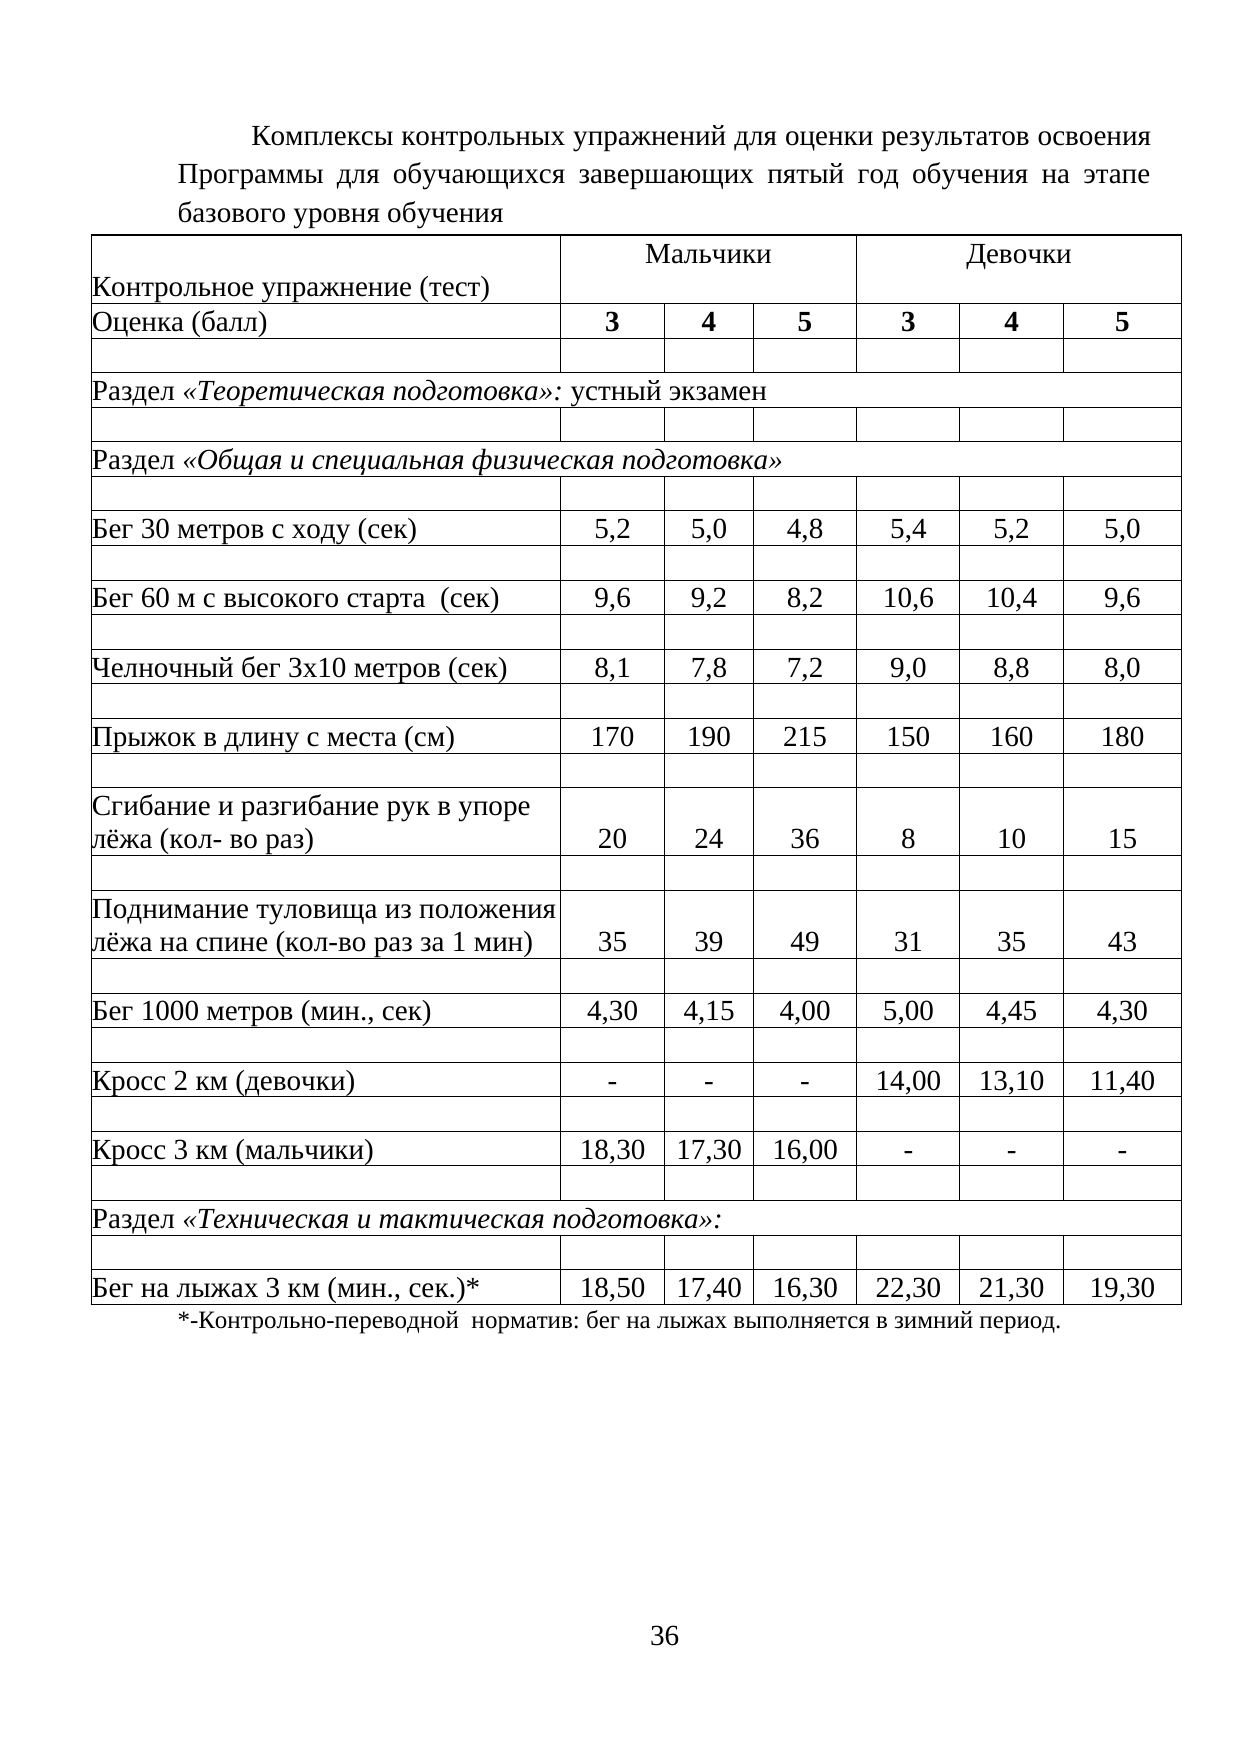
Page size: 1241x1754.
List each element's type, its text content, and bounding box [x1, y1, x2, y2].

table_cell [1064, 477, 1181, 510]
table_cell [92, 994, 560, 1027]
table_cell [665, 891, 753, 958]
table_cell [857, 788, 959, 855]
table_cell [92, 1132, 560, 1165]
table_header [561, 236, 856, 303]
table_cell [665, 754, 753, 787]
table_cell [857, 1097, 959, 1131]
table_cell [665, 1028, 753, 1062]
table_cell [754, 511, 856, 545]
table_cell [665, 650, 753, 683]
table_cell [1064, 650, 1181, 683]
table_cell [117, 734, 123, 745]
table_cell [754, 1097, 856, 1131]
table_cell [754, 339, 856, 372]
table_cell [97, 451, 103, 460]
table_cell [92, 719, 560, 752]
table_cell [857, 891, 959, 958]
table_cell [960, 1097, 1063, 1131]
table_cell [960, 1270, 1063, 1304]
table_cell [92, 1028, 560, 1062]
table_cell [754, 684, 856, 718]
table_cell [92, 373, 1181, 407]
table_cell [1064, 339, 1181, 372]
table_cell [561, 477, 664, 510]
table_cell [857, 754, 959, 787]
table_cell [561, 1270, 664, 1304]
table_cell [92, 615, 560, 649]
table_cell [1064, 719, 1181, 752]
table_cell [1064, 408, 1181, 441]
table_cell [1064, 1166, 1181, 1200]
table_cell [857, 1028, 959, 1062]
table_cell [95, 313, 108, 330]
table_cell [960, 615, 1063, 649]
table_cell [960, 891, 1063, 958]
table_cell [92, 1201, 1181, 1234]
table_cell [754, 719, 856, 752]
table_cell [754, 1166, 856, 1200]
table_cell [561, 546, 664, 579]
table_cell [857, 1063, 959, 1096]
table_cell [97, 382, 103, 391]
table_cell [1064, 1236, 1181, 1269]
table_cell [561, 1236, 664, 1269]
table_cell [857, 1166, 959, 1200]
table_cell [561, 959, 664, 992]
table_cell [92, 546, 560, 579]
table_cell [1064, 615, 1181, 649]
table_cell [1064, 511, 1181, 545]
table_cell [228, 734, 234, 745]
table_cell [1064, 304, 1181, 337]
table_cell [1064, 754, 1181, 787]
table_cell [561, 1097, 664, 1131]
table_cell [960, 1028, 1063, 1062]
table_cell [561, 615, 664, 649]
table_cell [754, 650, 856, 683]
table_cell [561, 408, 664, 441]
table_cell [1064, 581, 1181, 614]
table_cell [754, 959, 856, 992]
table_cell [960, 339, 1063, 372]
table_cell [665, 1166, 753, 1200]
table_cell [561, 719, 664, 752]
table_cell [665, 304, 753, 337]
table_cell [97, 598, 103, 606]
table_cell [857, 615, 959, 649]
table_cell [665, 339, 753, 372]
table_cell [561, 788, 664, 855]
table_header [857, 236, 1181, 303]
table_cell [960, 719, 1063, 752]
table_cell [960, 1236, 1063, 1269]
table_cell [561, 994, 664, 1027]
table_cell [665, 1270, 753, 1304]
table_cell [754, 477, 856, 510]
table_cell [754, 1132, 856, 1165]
text Комплексы контрольных упражнений для оценки результатов освоения Программы для обучающихся завершающих пятый год обучения на этапе базового уровня обучения [177, 118, 1152, 229]
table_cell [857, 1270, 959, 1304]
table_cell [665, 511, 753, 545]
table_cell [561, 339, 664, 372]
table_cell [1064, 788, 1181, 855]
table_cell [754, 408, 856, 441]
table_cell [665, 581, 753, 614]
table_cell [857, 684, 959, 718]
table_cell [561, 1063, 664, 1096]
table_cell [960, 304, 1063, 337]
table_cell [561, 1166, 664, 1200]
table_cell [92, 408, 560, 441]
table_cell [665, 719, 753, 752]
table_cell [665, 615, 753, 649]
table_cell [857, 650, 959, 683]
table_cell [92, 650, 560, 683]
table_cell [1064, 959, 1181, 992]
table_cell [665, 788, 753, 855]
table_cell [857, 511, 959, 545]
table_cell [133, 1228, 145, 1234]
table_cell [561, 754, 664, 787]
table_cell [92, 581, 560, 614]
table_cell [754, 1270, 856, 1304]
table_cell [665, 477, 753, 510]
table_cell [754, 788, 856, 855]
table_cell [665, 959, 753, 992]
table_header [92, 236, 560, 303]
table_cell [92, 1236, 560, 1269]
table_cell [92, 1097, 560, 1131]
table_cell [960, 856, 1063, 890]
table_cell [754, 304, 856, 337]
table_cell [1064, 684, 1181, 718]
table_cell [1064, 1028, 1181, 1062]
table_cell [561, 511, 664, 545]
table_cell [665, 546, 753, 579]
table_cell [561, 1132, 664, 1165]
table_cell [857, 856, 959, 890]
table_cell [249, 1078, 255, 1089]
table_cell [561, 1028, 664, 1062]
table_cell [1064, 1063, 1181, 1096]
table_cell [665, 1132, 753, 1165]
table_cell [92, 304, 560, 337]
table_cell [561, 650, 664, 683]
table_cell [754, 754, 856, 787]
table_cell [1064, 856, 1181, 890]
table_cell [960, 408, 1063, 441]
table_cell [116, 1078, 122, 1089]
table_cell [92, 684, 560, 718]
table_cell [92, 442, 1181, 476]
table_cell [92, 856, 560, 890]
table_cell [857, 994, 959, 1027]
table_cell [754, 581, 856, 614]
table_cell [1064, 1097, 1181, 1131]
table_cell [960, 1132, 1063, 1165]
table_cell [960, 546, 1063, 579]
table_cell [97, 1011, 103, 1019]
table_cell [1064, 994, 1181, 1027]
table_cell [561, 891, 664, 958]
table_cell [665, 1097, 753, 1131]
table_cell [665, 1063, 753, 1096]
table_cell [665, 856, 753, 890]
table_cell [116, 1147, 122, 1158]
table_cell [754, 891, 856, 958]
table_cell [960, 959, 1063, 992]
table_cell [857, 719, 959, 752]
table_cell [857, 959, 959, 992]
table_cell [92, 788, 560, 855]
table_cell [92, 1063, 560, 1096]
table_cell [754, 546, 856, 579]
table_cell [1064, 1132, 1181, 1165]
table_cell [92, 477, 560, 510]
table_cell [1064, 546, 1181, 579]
text *-Контрольно-переводной норматив: бег на лыжах выполняется в зимний период. [177, 1305, 1152, 1333]
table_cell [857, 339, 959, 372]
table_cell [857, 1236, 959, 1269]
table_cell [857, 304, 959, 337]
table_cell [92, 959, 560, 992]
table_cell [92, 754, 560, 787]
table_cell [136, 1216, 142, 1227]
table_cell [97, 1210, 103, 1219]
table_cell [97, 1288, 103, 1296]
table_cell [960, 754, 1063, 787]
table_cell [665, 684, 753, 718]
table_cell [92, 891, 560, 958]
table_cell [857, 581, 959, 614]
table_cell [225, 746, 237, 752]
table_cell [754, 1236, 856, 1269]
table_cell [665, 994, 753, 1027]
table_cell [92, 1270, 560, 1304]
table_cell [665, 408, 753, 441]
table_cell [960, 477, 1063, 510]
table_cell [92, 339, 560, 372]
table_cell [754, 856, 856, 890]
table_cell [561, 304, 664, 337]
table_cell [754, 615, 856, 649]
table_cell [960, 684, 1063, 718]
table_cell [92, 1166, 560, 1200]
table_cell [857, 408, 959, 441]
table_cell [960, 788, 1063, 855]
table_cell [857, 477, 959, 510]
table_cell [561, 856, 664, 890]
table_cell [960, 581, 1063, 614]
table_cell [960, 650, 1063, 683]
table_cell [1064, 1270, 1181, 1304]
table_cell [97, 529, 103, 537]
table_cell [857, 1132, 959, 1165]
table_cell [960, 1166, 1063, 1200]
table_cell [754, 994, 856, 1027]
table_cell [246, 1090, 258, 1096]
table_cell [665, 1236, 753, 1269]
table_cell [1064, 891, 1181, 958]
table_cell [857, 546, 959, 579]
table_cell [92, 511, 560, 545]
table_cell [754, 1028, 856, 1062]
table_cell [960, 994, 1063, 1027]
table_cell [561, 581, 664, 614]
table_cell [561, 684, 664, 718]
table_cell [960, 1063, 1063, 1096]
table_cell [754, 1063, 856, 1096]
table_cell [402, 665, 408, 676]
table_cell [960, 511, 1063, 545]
